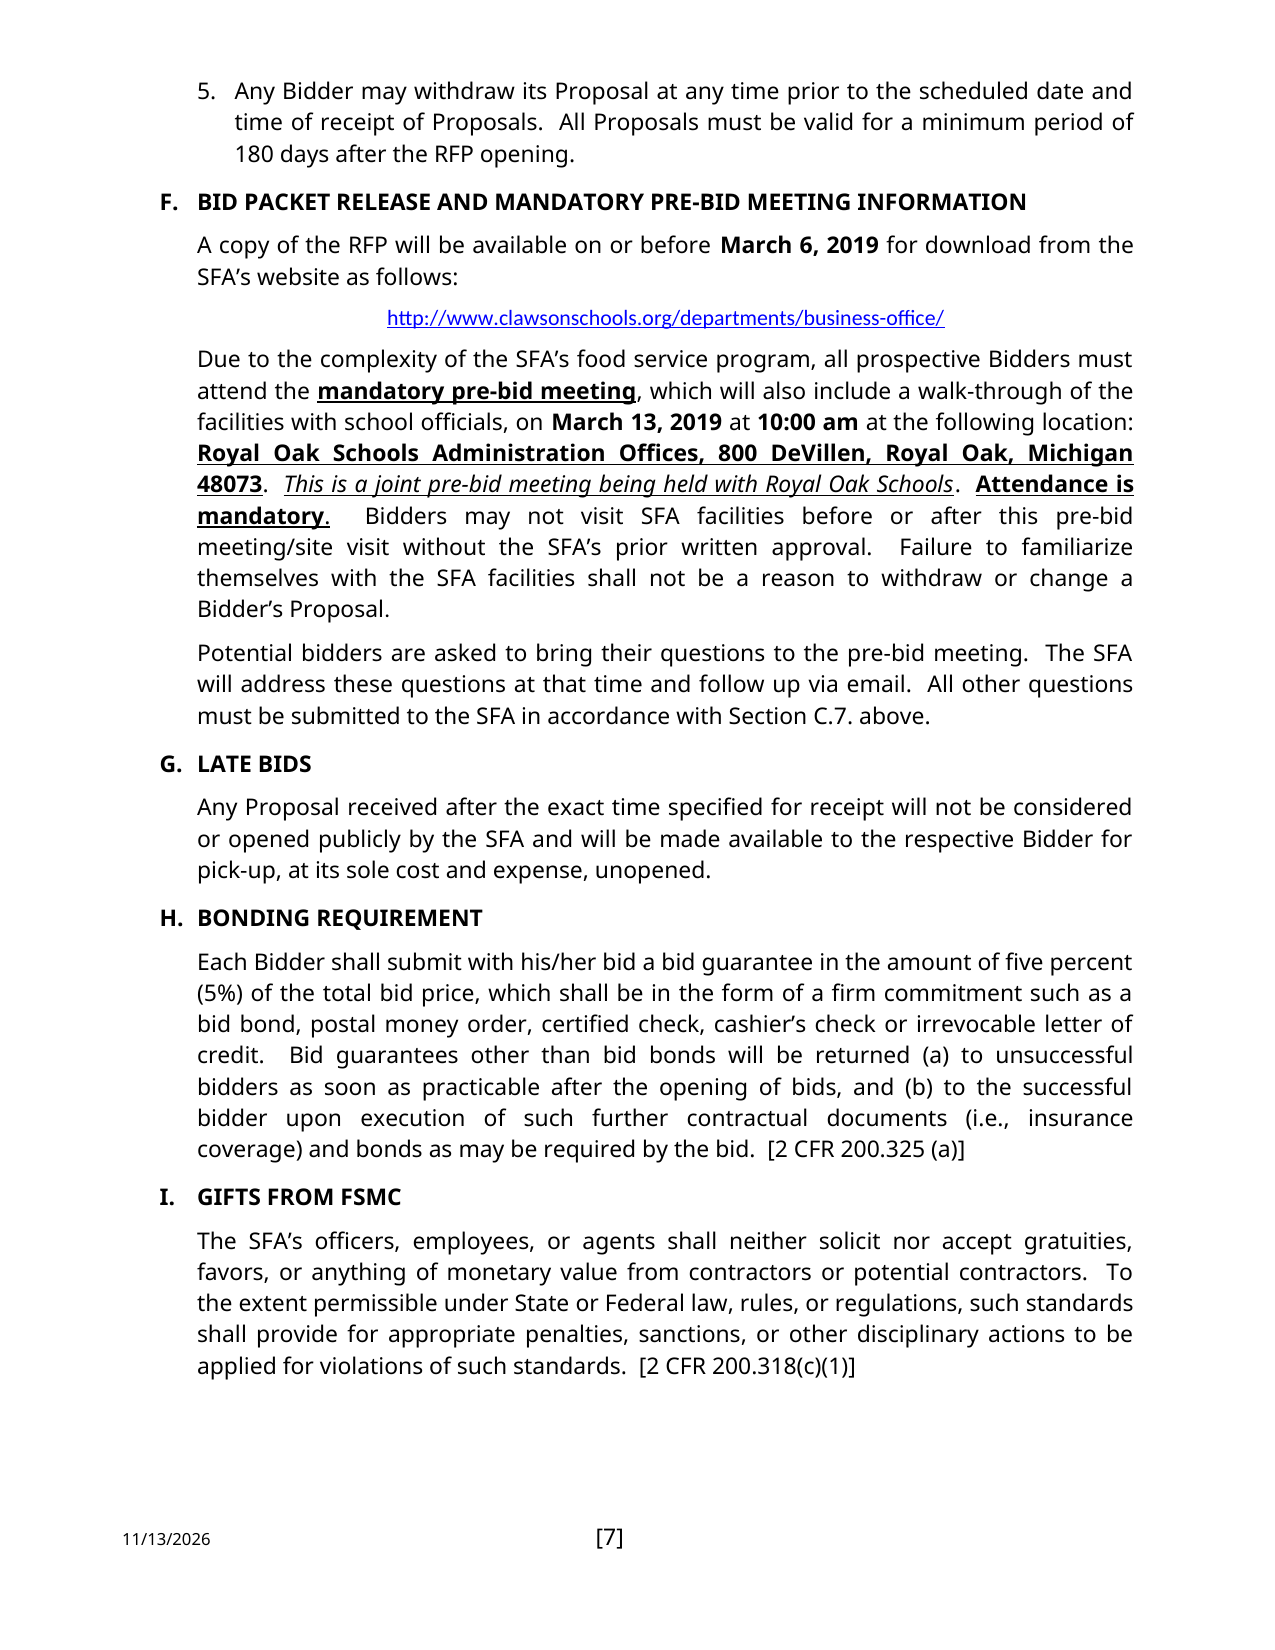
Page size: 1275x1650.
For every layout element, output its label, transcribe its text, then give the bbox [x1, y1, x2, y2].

subtitle BONDING REQUIREMENT [159, 902, 1134, 933]
subtitle BID PACKET RELEASE AND MANDATORY PRE-BID MEETING INFORMATION [159, 185, 1134, 217]
subtitle LATE BIDS [159, 747, 1134, 779]
subtitle GIFTS FROM FSMC [159, 1181, 1134, 1212]
text Potential bidders are asked to bring their questions to the pre-bid meeting. The SFA will address these questions at that time and follow up via email. All other questions must be submitted to the SFA in accordance with Section C.7. above. [197, 637, 1134, 731]
text http://www.clawsonschools.org/departments/business-office/ [197, 304, 1134, 331]
text A copy of the RFP will be available on or before March 6, 2019 for download from the SFA’s website as follows: [197, 229, 1134, 292]
text The SFA’s officers, employees, or agents shall neither solicit nor accept gratuities, favors, or anything of monetary value from contractors or potential contractors. To the extent permissible under State or Federal law, rules, or regulations, such standards shall provide for appropriate penalties, sanctions, or other disciplinary actions to be applied for violations of such standards. [2 CFR 200.318(c)(1)] [197, 1224, 1134, 1381]
text Any Proposal received after the exact time specified for receipt will not be considered or opened publicly by the SFA and will be made available to the respective Bidder for pick-up, at its sole cost and expense, unopened. [197, 791, 1134, 885]
text Due to the complexity of the SFA’s food service program, all prospective Bidders must attend the mandatory pre-bid meeting, which will also include a walk-through of the facilities with school officials, on March 13, 2019 at 10:00 am at the following location: Royal Oak Schools Administration Offices, 800 DeVillen, Royal Oak, Michigan 48073. This is a joint pre-bid meeting being held with Royal Oak Schools. Attendance is mandatory. Bidders may not visit SFA facilities before or after this pre-bid meeting/site visit without the SFA’s prior written approval. Failure to familiarize themselves with the SFA facilities shall not be a reason to withdraw or change a Bidder’s Proposal. [197, 343, 1134, 464]
list Any Bidder may withdraw its Proposal at any time prior to the scheduled date and time of receipt of Proposals. All Proposals must be valid for a minimum period of 180 days after the RFP opening. [197, 75, 1134, 169]
text Each Bidder shall submit with his/her bid a bid guarantee in the amount of five percent (5%) of the total bid price, which shall be in the form of a firm commitment such as a bid bond, postal money order, certified check, cashier’s check or irrevocable letter of credit. Bid guarantees other than bid bonds will be returned (a) to unsuccessful bidders as soon as practicable after the opening of bids, and (b) to the successful bidder upon execution of such further contractual documents (i.e., insurance coverage) and bonds as may be required by the bid. [2 CFR 200.325 (a)] [197, 945, 1134, 1164]
text Due to the complexity of the SFA’s food service program, all prospective Bidders must attend the mandatory pre-bid meeting, which will also include a walk-through of the facilities with school officials, on March 13, 2019 at 10:00 am at the following location: Royal Oak Schools Administration Offices, 800 DeVillen, Royal Oak, Michigan 48073. This is a joint pre-bid meeting being held with Royal Oak Schools. Attendance is mandatory. Bidders may not visit SFA facilities before or after this pre-bid meeting/site visit without the SFA’s prior written approval. Failure to familiarize themselves with the SFA facilities shall not be a reason to withdraw or change a Bidder’s Proposal. [197, 465, 1134, 624]
